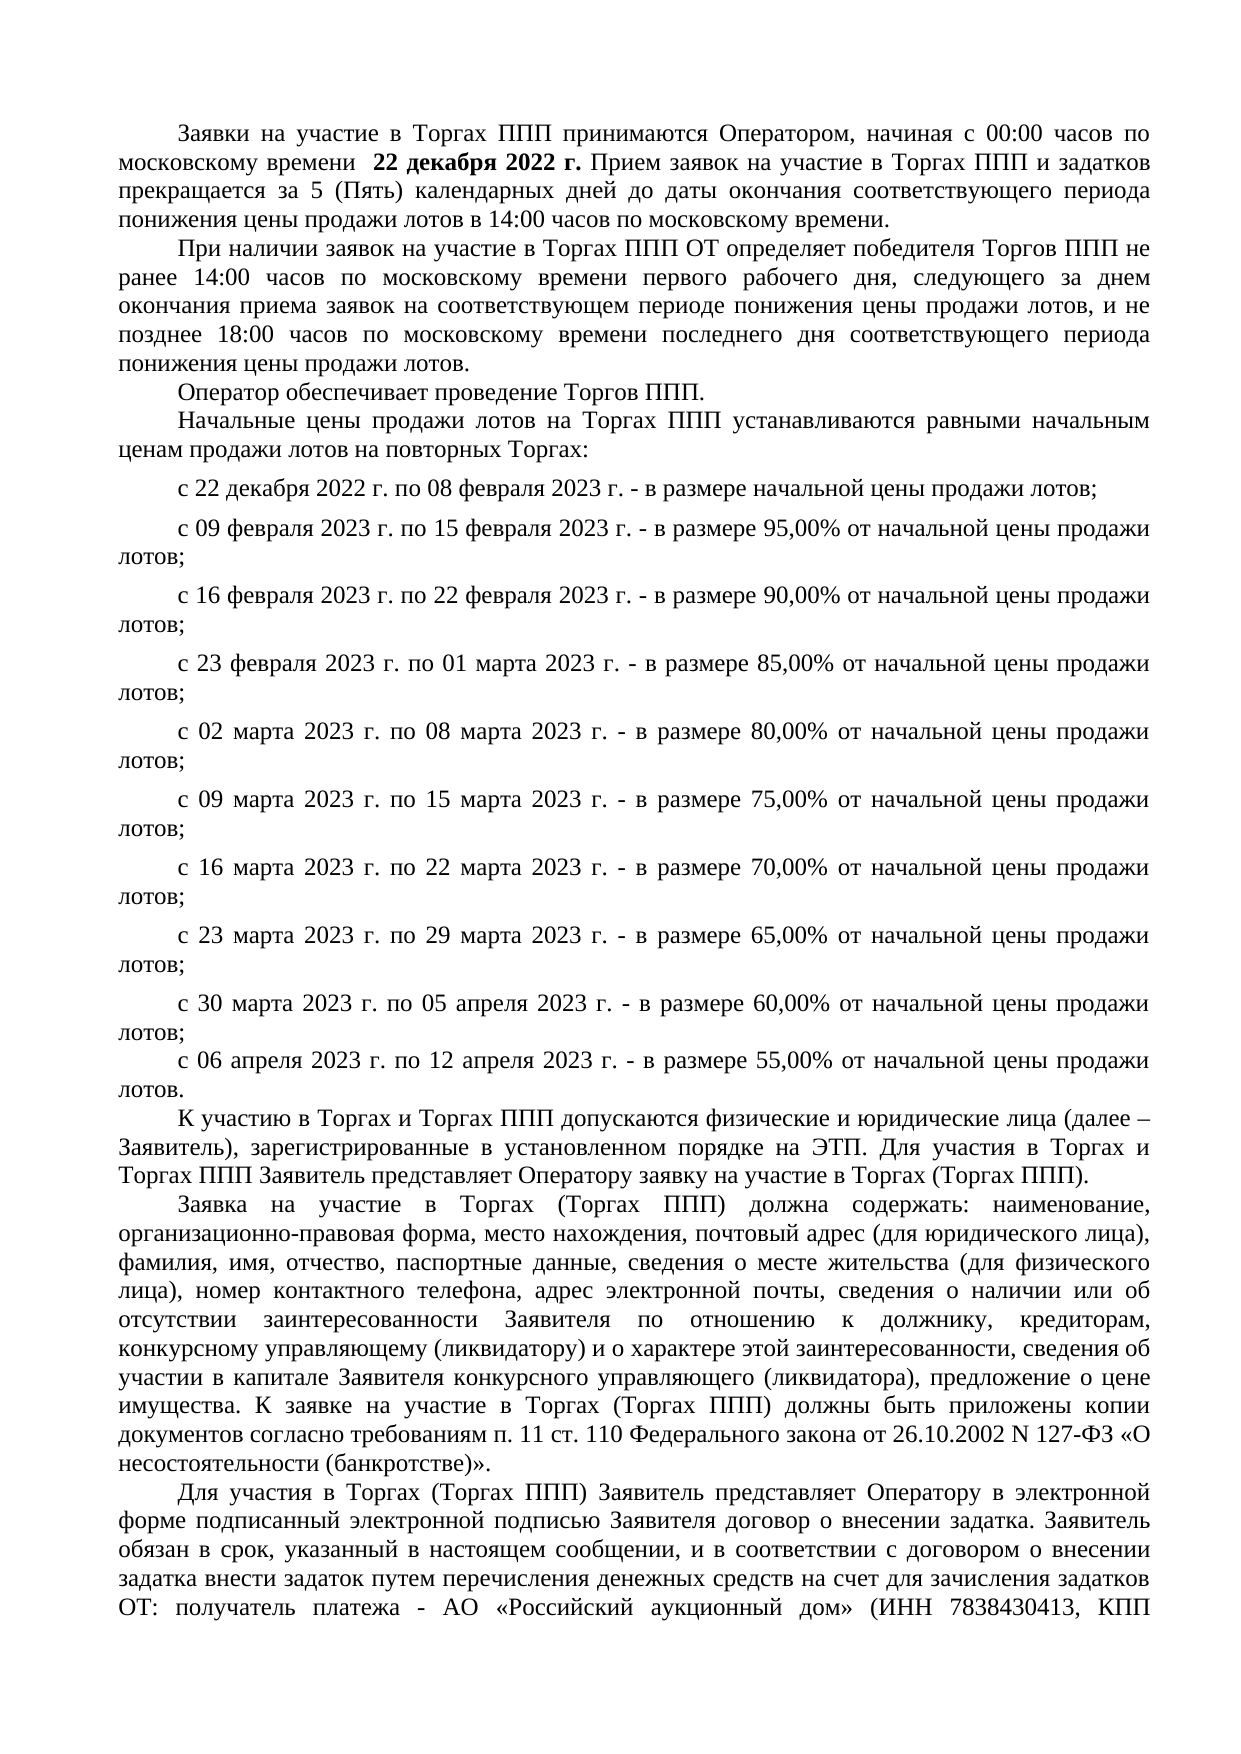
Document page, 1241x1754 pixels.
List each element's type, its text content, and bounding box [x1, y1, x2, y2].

text Заявка на участие в Торгах (Торгах ППП) должна содержать: наименование, организационно-правовая форма, место нахождения, почтовый адрес (для юридического лица), фамилия, имя, отчество, паспортные данные, сведения о месте жительства (для физического лица), номер контактного телефона, адрес электронной почты, сведения о наличии или об отсутствии заинтересованности Заявителя по отношению к должнику, кредиторам, конкурсному управляющему (ликвидатору) и о характере этой заинтересованности, сведения об участии в капитале Заявителя конкурсного управляющего (ликвидатора), предложение о цене имущества. К заявке на участие в Торгах (Торгах ППП) должны быть приложены копии документов согласно требованиям п. 11 ст. 110 Федерального закона от 26.10.2002 N 127-ФЗ «О несостоятельности (банкротстве)». [118, 1189, 1151, 1477]
text с 09 февраля 2023 г. по 15 февраля 2023 г. - в размере 95,00% от начальной цены продажи лотов; [118, 513, 1151, 570]
text Оператор обеспечивает проведение Торгов ППП. [118, 377, 1151, 406]
text с 23 марта 2023 г. по 29 марта 2023 г. - в размере 65,00% от начальной цены продажи лотов; [118, 920, 1151, 978]
text с 16 марта 2023 г. по 22 марта 2023 г. - в размере 70,00% от начальной цены продажи лотов; [118, 852, 1151, 910]
text При наличии заявок на участие в Торгах ППП ОТ определяет победителя Торгов ППП не ранее 14:00 часов по московскому времени первого рабочего дня, следующего за днем окончания приема заявок на соответствующем периоде понижения цены продажи лотов, и не позднее 18:00 часов по московскому времени последнего дня соответствующего периода понижения цены продажи лотов. [118, 233, 1151, 377]
text с 30 марта 2023 г. по 05 апреля 2023 г. - в размере 60,00% от начальной цены продажи лотов; [118, 988, 1151, 1046]
text с 09 марта 2023 г. по 15 марта 2023 г. - в размере 75,00% от начальной цены продажи лотов; [118, 784, 1151, 842]
text с 23 февраля 2023 г. по 01 марта 2023 г. - в размере 85,00% от начальной цены продажи лотов; [118, 648, 1151, 706]
text Начальные цены продажи лотов на Торгах ППП устанавливаются равными начальным ценам продажи лотов на повторных Торгах: [118, 406, 1151, 463]
text Заявки на участие в Торгах ППП принимаются Оператором, начиная с 00:00 часов по московскому времени 22 декабря 2022 г. Прием заявок на участие в Торгах ППП и задатков прекращается за 5 (Пять) календарных дней до даты окончания соответствующего периода понижения цены продажи лотов в 14:00 часов по московскому времени. [118, 118, 1151, 233]
text с 22 декабря 2022 г. по 08 февраля 2023 г. - в размере начальной цены продажи лотов; [118, 473, 1151, 502]
text с 02 марта 2023 г. по 08 марта 2023 г. - в размере 80,00% от начальной цены продажи лотов; [118, 716, 1151, 774]
text с 06 апреля 2023 г. по 12 апреля 2023 г. - в размере 55,00% от начальной цены продажи лотов. [118, 1046, 1151, 1103]
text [118, 1477, 1151, 1621]
text с 16 февраля 2023 г. по 22 февраля 2023 г. - в размере 90,00% от начальной цены продажи лотов; [118, 581, 1151, 638]
text К участию в Торгах и Торгах ППП допускаются физические и юридические лица (далее – Заявитель), зарегистрированные в установленном порядке на ЭТП. Для участия в Торгах и Торгах ППП Заявитель представляет Оператору заявку на участие в Торгах (Торгах ППП). [118, 1103, 1151, 1189]
